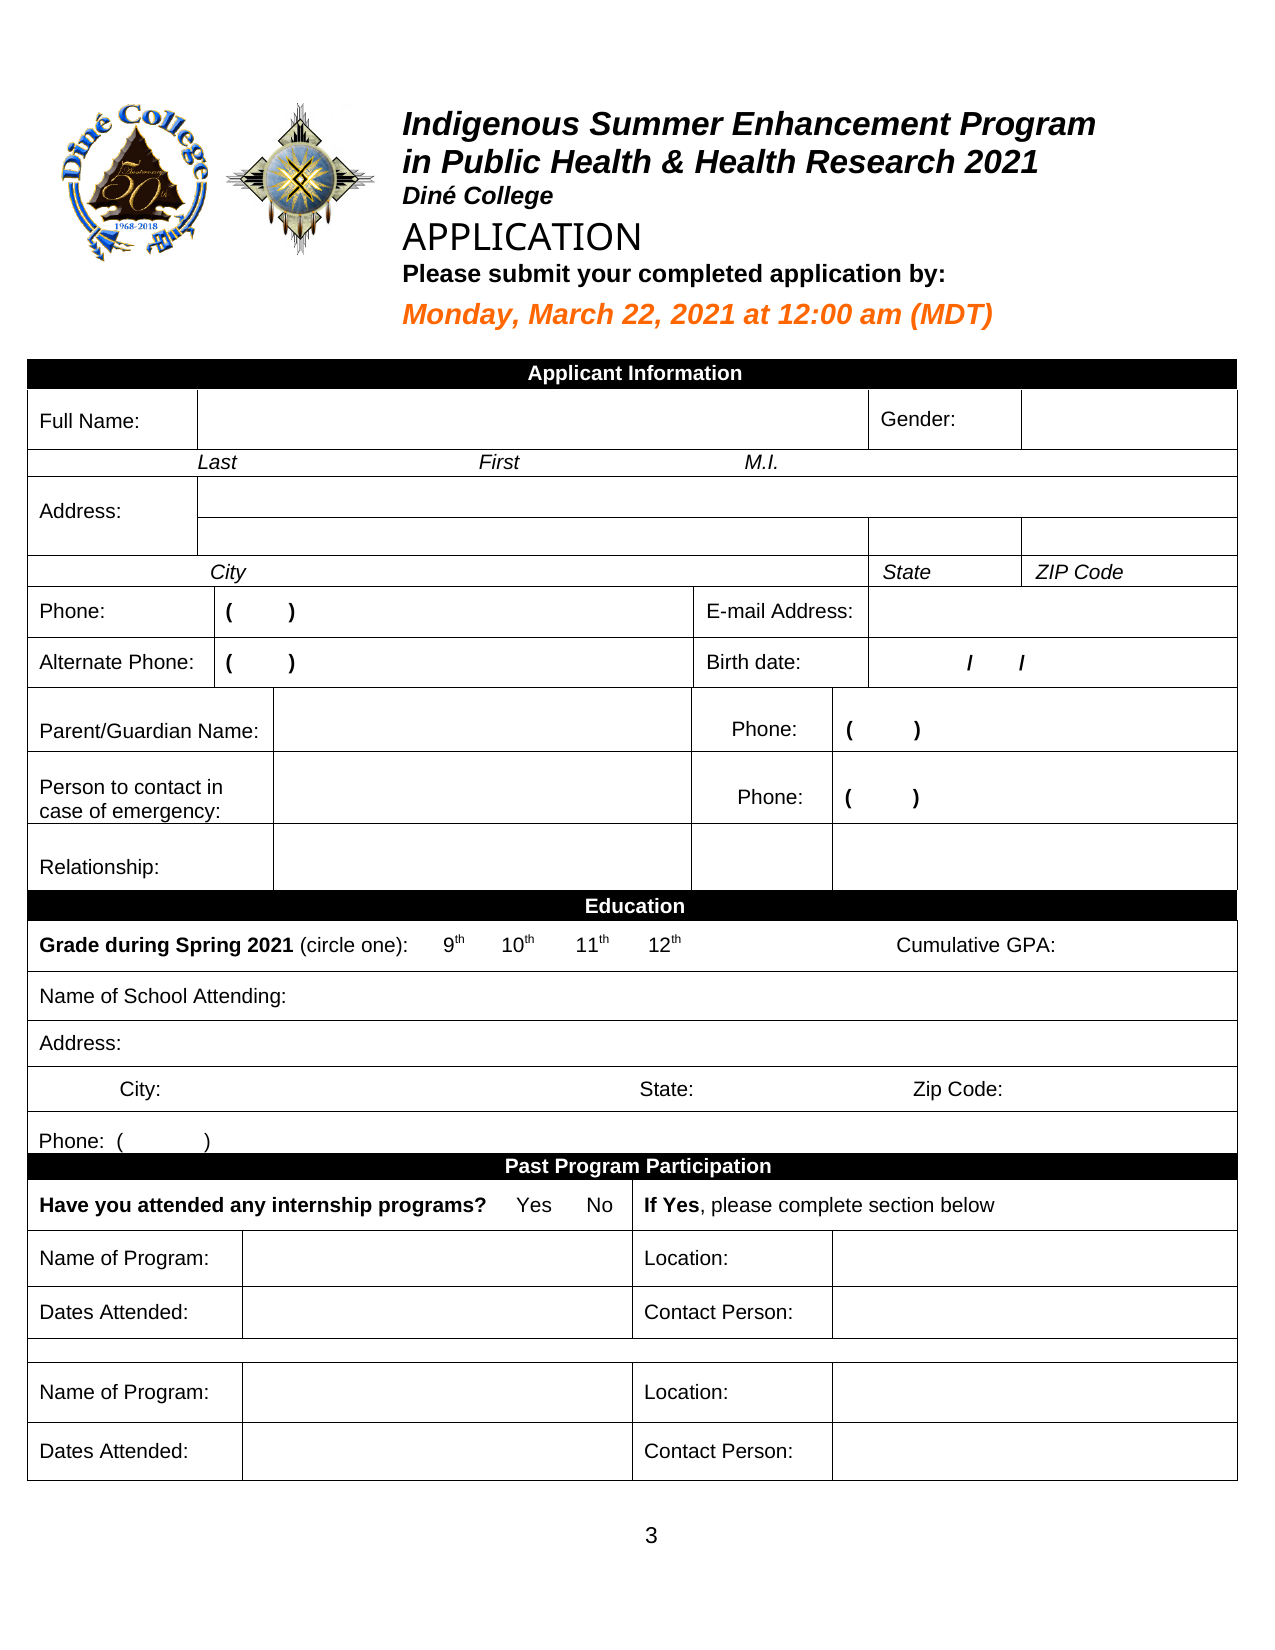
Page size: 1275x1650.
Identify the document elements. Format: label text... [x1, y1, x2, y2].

table_cell [833, 1287, 1237, 1338]
table_cell [243, 1287, 632, 1338]
table_cell Parent/Guardian Name: [28, 688, 273, 751]
table_cell [833, 1363, 1237, 1422]
table_cell ) [257, 638, 691, 687]
table_cell [1022, 390, 1237, 448]
table_cell ( ) [833, 752, 1237, 823]
subtitle Indigenous Summer Enhancement Program in Public Health & Health Research 2021 [402, 104, 1131, 181]
table_cell Birth date: [694, 638, 868, 687]
table_cell [198, 390, 868, 448]
table_cell Contact Person: [633, 1423, 832, 1480]
table_cell Grade during Spring 2021 (circle one): 9th 10th 11th 12th Cumulative GPA: [28, 921, 1237, 971]
table_cell Name of Program: [28, 1231, 242, 1286]
table_cell Contact Person: [633, 1287, 832, 1338]
table_cell [243, 1231, 632, 1286]
table_cell [850, 450, 1237, 476]
table_cell [28, 1339, 1237, 1362]
table_cell ( ) [833, 688, 1237, 751]
subtitle Diné College [402, 181, 1131, 210]
table_cell ( [215, 638, 257, 687]
table_cell / / [869, 638, 1237, 687]
table_cell [198, 477, 1237, 517]
table_cell Location: [633, 1231, 832, 1286]
table_cell M.I. [531, 450, 850, 476]
table_cell [833, 824, 1237, 890]
table_cell Phone: ( ) [28, 1112, 1237, 1153]
table_cell Full Name: [28, 390, 197, 448]
table_cell Have you attended any internship programs? Yes No [28, 1180, 632, 1230]
table_cell ZIP Code [1022, 556, 1237, 586]
table_cell Phone: [28, 587, 214, 637]
table_cell City: State: Zip Code: [28, 1067, 1237, 1111]
table_cell Phone: [692, 688, 832, 751]
table_cell [274, 824, 691, 890]
table_cell Address: [28, 477, 197, 555]
table_cell [243, 1423, 632, 1480]
table_cell [869, 518, 1021, 555]
table_cell Alternate Phone: [28, 638, 214, 687]
table_cell Address: [28, 1021, 1237, 1066]
subtitle Please submit your completed application by: [402, 259, 1275, 288]
table_cell Dates Attended: [28, 1287, 242, 1338]
table_cell Education [27, 890, 1237, 920]
table_cell Gender: [869, 390, 1021, 448]
table_cell [28, 450, 197, 476]
table_cell Past Program Participation [28, 1154, 1237, 1179]
table_cell [198, 518, 868, 555]
text APPLICATION [402, 212, 1275, 259]
table_header Applicant Information [27, 359, 1237, 389]
table_cell [692, 824, 832, 890]
table_cell Phone: [692, 752, 832, 823]
table_cell If Yes, please complete section below [633, 1180, 1237, 1230]
table_cell [1022, 518, 1237, 555]
table_cell Location: [633, 1363, 832, 1422]
table_cell ) [257, 587, 691, 637]
table_cell Name of Program: [28, 1363, 242, 1422]
table_cell City [28, 556, 868, 586]
table_cell [869, 587, 1237, 637]
table_cell [833, 1423, 1237, 1480]
table_cell Dates Attended: [28, 1423, 242, 1480]
table_cell Name of School Attending: [28, 972, 1237, 1020]
table_cell Person to contact in case of emergency: [28, 752, 273, 823]
table_cell [833, 1231, 1237, 1286]
picture [213, 103, 394, 258]
table_cell [274, 688, 691, 751]
table_cell [274, 752, 691, 823]
table_cell State [869, 556, 1021, 586]
table_cell Last First [197, 450, 531, 476]
picture [59, 102, 212, 263]
table_cell E-mail Address: [694, 587, 868, 637]
text Monday, March 22, 2021 at 12:00 am (MDT) [402, 302, 1275, 330]
table_cell ( [215, 587, 257, 637]
table_cell [243, 1363, 632, 1422]
table_cell Relationship: [28, 824, 273, 890]
